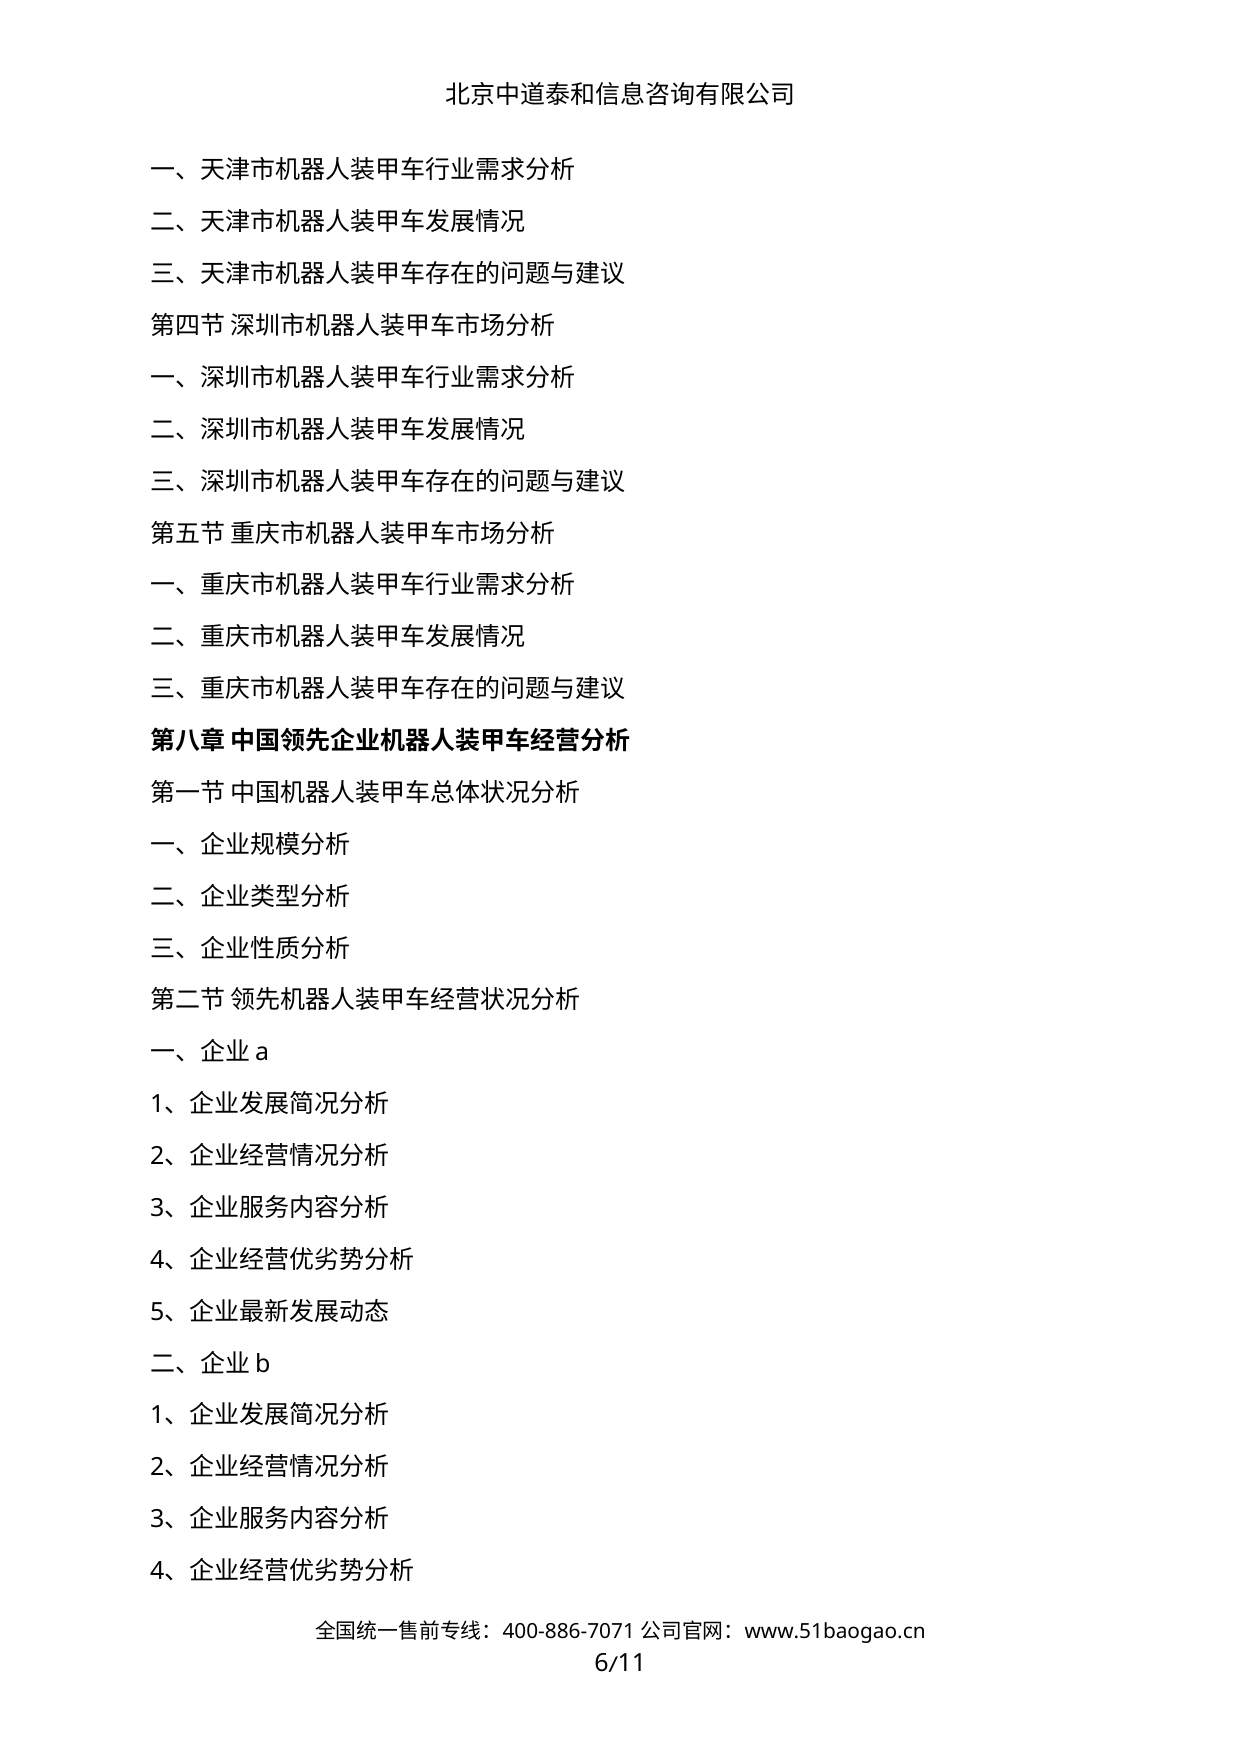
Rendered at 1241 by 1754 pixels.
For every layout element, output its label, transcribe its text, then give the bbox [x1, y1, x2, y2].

text 3、企业服务内容分析 [150, 1499, 1090, 1535]
text 一、企业规模分析 [150, 824, 1090, 861]
text 2、企业经营情况分析 [150, 1136, 1090, 1172]
text 二、企业b [150, 1343, 1090, 1379]
text 5、企业最新发展动态 [150, 1291, 1090, 1327]
text 2、企业经营情况分析 [150, 1447, 1090, 1483]
text 三、深圳市机器人装甲车存在的问题与建议 [150, 461, 1090, 497]
text 三、企业性质分析 [150, 928, 1090, 964]
text 三、重庆市机器人装甲车存在的问题与建议 [150, 669, 1090, 705]
text 一、企业a [150, 1032, 1090, 1068]
text 一、天津市机器人装甲车行业需求分析 [150, 150, 1090, 186]
text 3、企业服务内容分析 [150, 1187, 1090, 1224]
text 1、企业发展简况分析 [150, 1395, 1090, 1431]
text 4、企业经营优劣势分析 [150, 1239, 1090, 1276]
text 4、企业经营优劣势分析 [150, 1551, 1090, 1587]
text 二、深圳市机器人装甲车发展情况 [150, 409, 1090, 446]
text 二、天津市机器人装甲车发展情况 [150, 202, 1090, 238]
text 第一节 中国机器人装甲车总体状况分析 [150, 772, 1090, 809]
text 第四节 深圳市机器人装甲车市场分析 [150, 306, 1090, 342]
text 第五节 重庆市机器人装甲车市场分析 [150, 513, 1090, 549]
text 一、深圳市机器人装甲车行业需求分析 [150, 357, 1090, 394]
text 二、企业类型分析 [150, 876, 1090, 912]
text 第二节 领先机器人装甲车经营状况分析 [150, 980, 1090, 1016]
text 第八章 中国领先企业机器人装甲车经营分析 [150, 721, 1090, 757]
text 1、企业发展简况分析 [150, 1084, 1090, 1120]
text 三、天津市机器人装甲车存在的问题与建议 [150, 254, 1090, 290]
text 一、重庆市机器人装甲车行业需求分析 [150, 565, 1090, 601]
text 二、重庆市机器人装甲车发展情况 [150, 617, 1090, 653]
